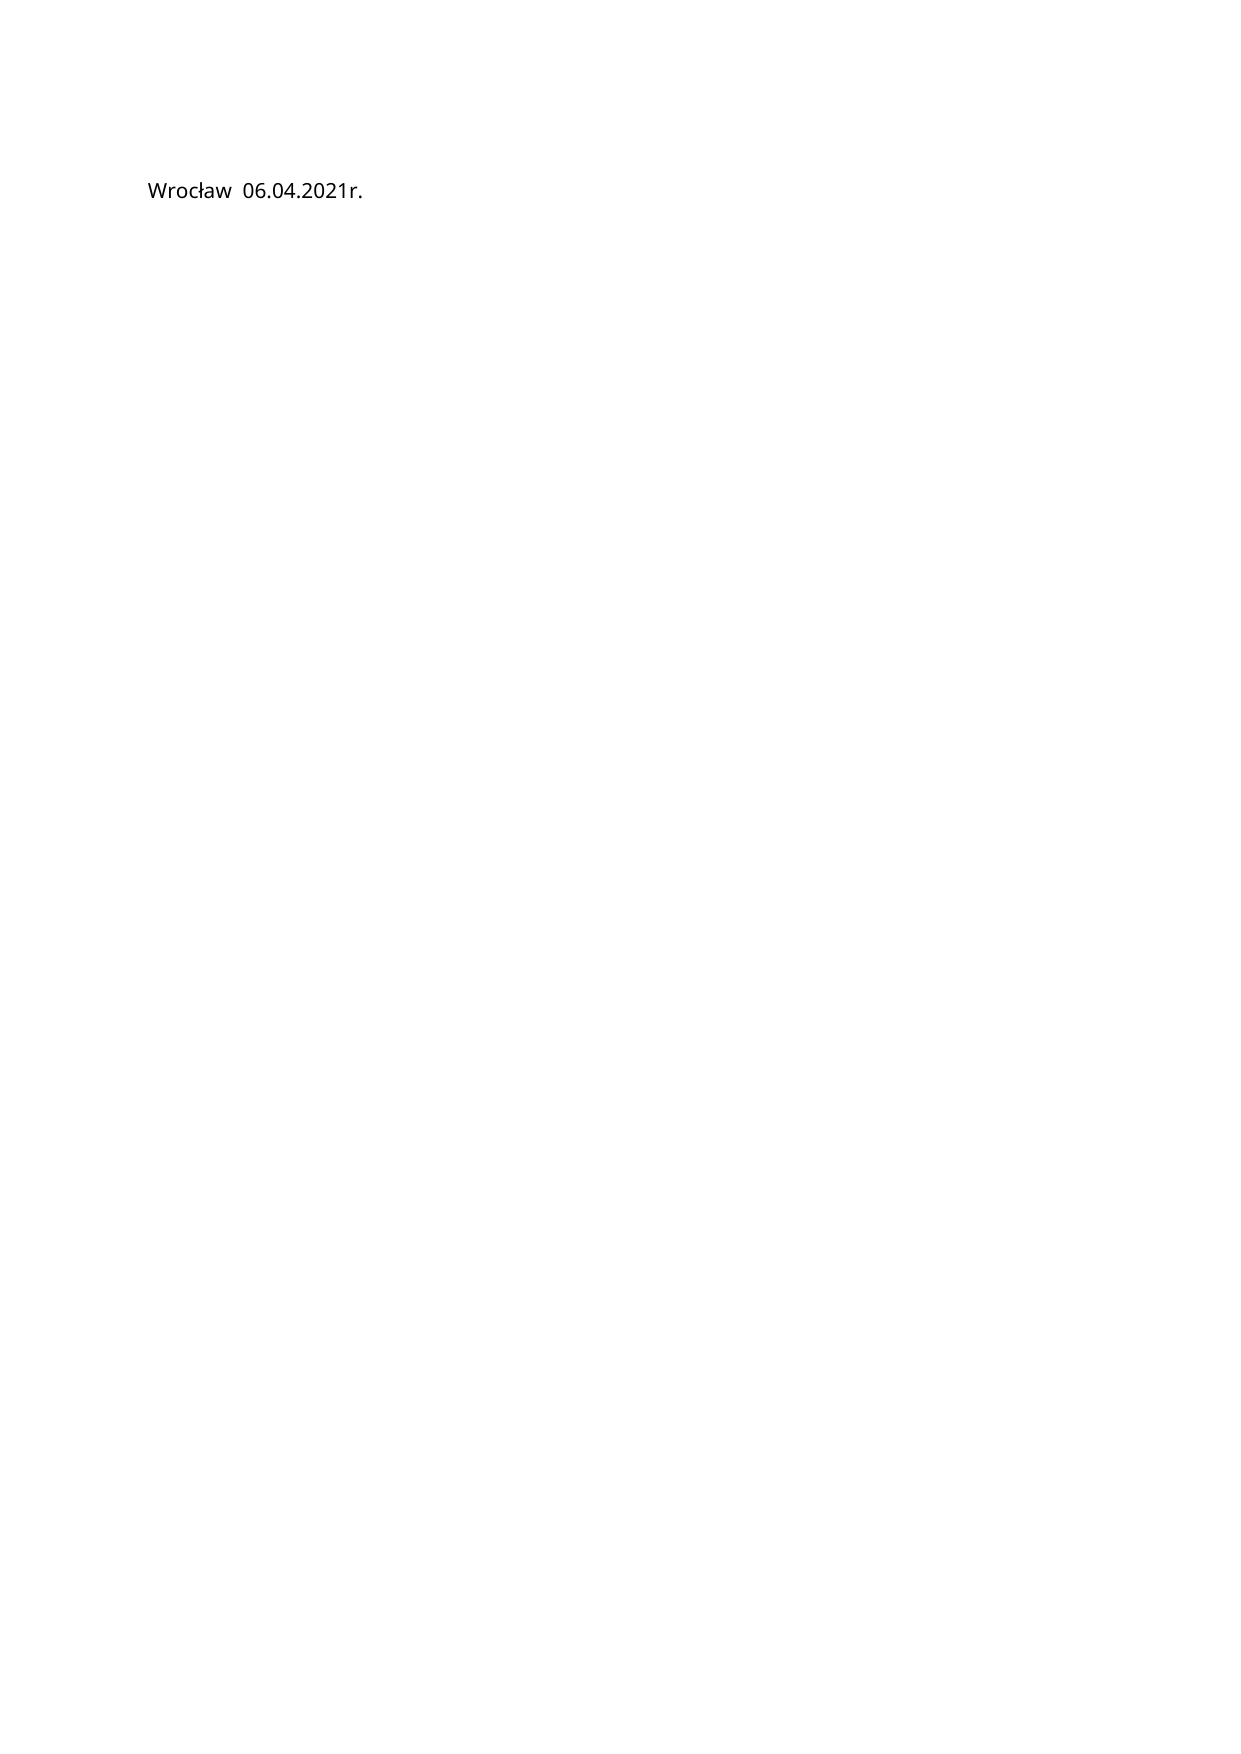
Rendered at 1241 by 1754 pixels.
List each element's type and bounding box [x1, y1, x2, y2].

text [148, 148, 1093, 204]
